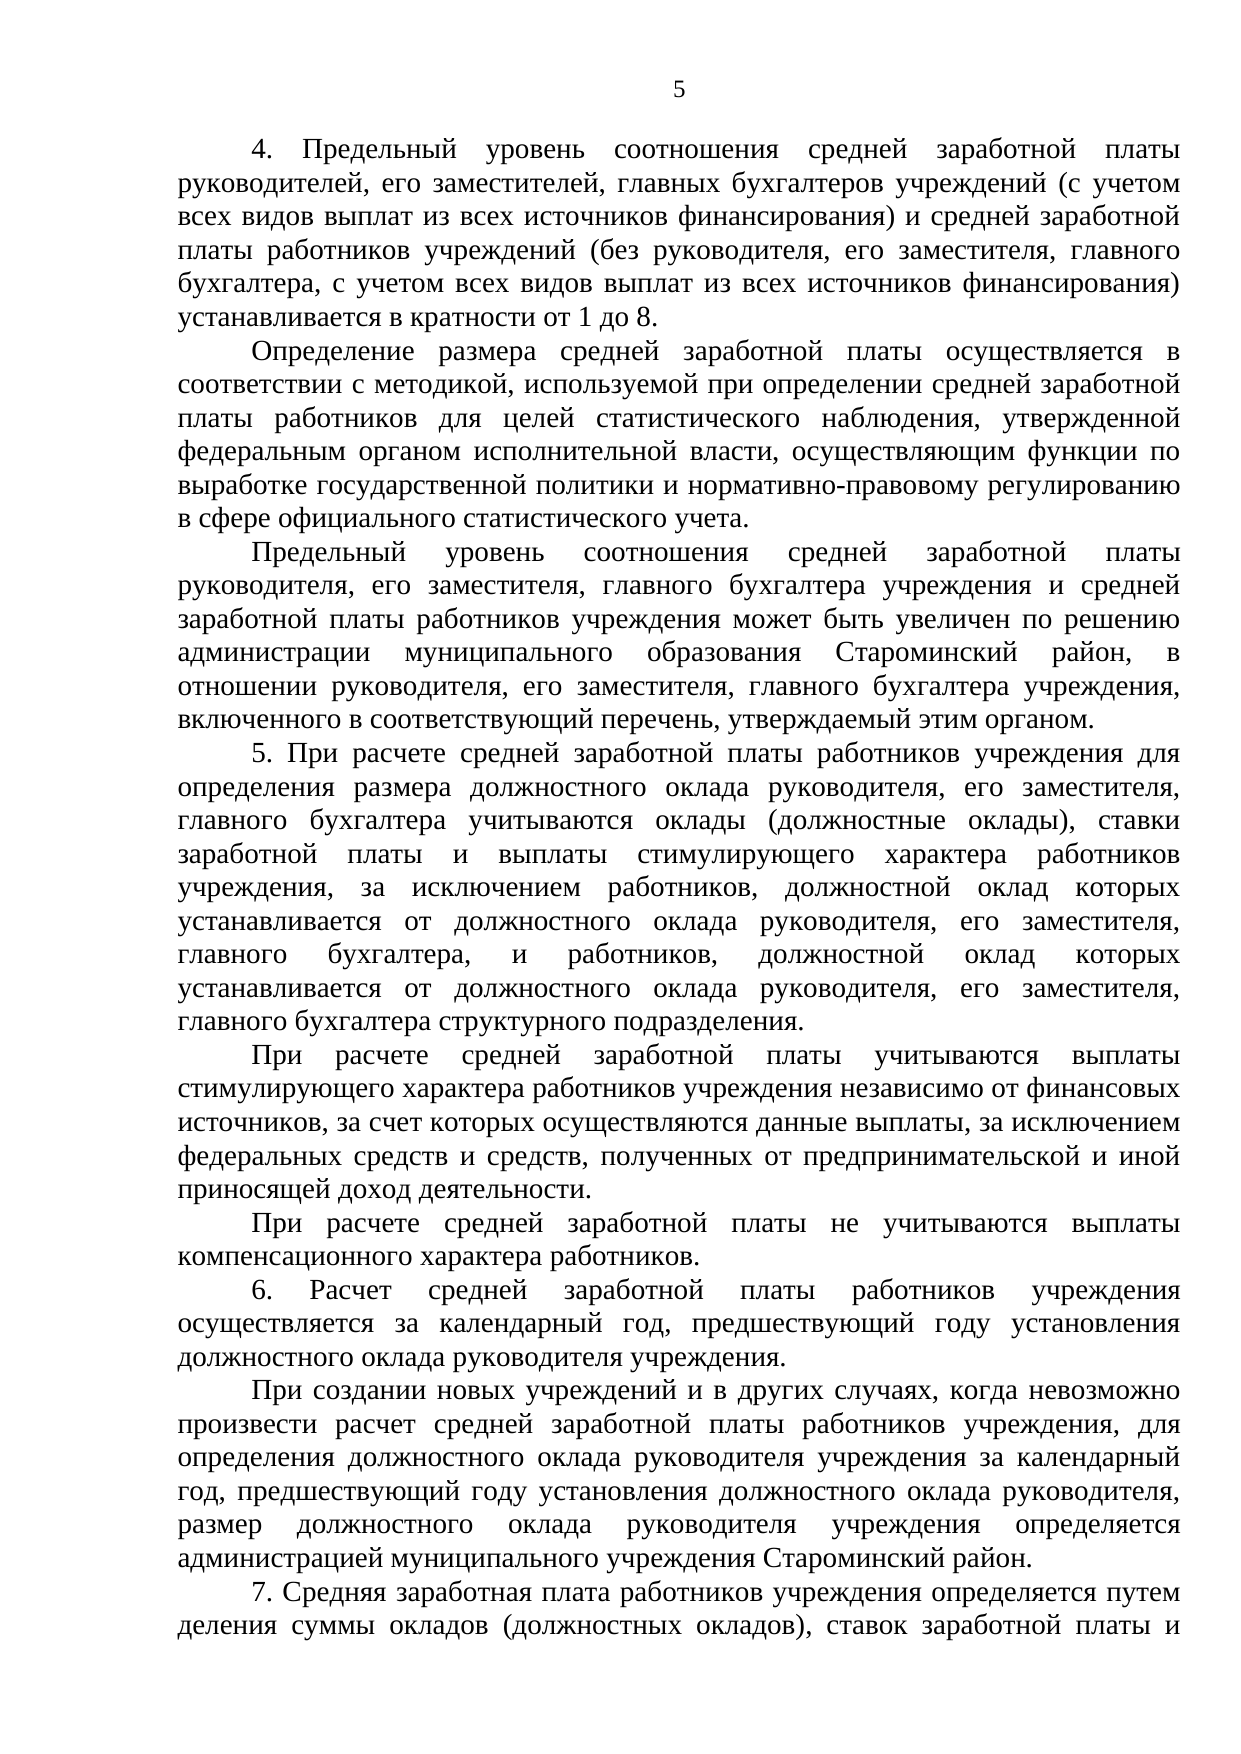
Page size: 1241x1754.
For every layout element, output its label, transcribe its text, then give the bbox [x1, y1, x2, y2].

text При расчете средней заработной платы учитываются выплаты стимулирующего характера работников учреждения независимо от финансовых источников, за счет которых осуществляются данные выплаты, за исключением федеральных средств и средств, полученных от предпринимательской и иной приносящей доход деятельности. [177, 1037, 1181, 1205]
text 6. Расчет средней заработной платы работников учреждения осуществляется за календарный год, предшествующий году установления должностного оклада руководителя учреждения. [177, 1272, 1181, 1372]
text При расчете средней заработной платы не учитываются выплаты компенсационного характера работников. [177, 1205, 1181, 1272]
text 4. Предельный уровень соотношения средней заработной платы руководителей, его заместителей, главных бухгалтеров учреждений (с учетом всех видов выплат из всех источников финансирования) и средней заработной платы работников учреждений (без руководителя, его заместителя, главного бухгалтера, с учетом всех видов выплат из всех источников финансирования) устанавливается в кратности от 1 до 8. [177, 131, 1181, 333]
text Определение размера средней заработной платы осуществляется в соответствии с методикой, используемой при определении средней заработной платы работников для целей статистического наблюдения, утвержденной федеральным органом исполнительной власти, осуществляющим функции по выработке государственной политики и нормативно-правовому регулированию в сфере официального статистического учета. [177, 333, 1181, 534]
text При создании новых учреждений и в других случаях, когда невозможно произвести расчет средней заработной платы работников учреждения, для определения должностного оклада руководителя учреждения за календарный год, предшествующий году установления должностного оклада руководителя, размер должностного оклада руководителя учреждения определяется администрацией муниципального учреждения Староминский район. [177, 1372, 1181, 1574]
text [177, 1574, 1181, 1641]
text Предельный уровень соотношения средней заработной платы руководителя, его заместителя, главного бухгалтера учреждения и средней заработной платы работников учреждения может быть увеличен по решению администрации муниципального образования Староминский район, в отношении руководителя, его заместителя, главного бухгалтера учреждения, включенного в соответствующий перечень, утверждаемый этим органом. [177, 534, 1181, 735]
text 5. При расчете средней заработной платы работников учреждения для определения размера должностного оклада руководителя, его заместителя, главного бухгалтера учитываются оклады (должностные оклады), ставки заработной платы и выплаты стимулирующего характера работников учреждения, за исключением работников, должностной оклад которых устанавливается от должностного оклада руководителя, его заместителя, главного бухгалтера, и работников, должностной оклад которых устанавливается от должностного оклада руководителя, его заместителя, главного бухгалтера структурного подразделения. [177, 735, 1181, 1037]
